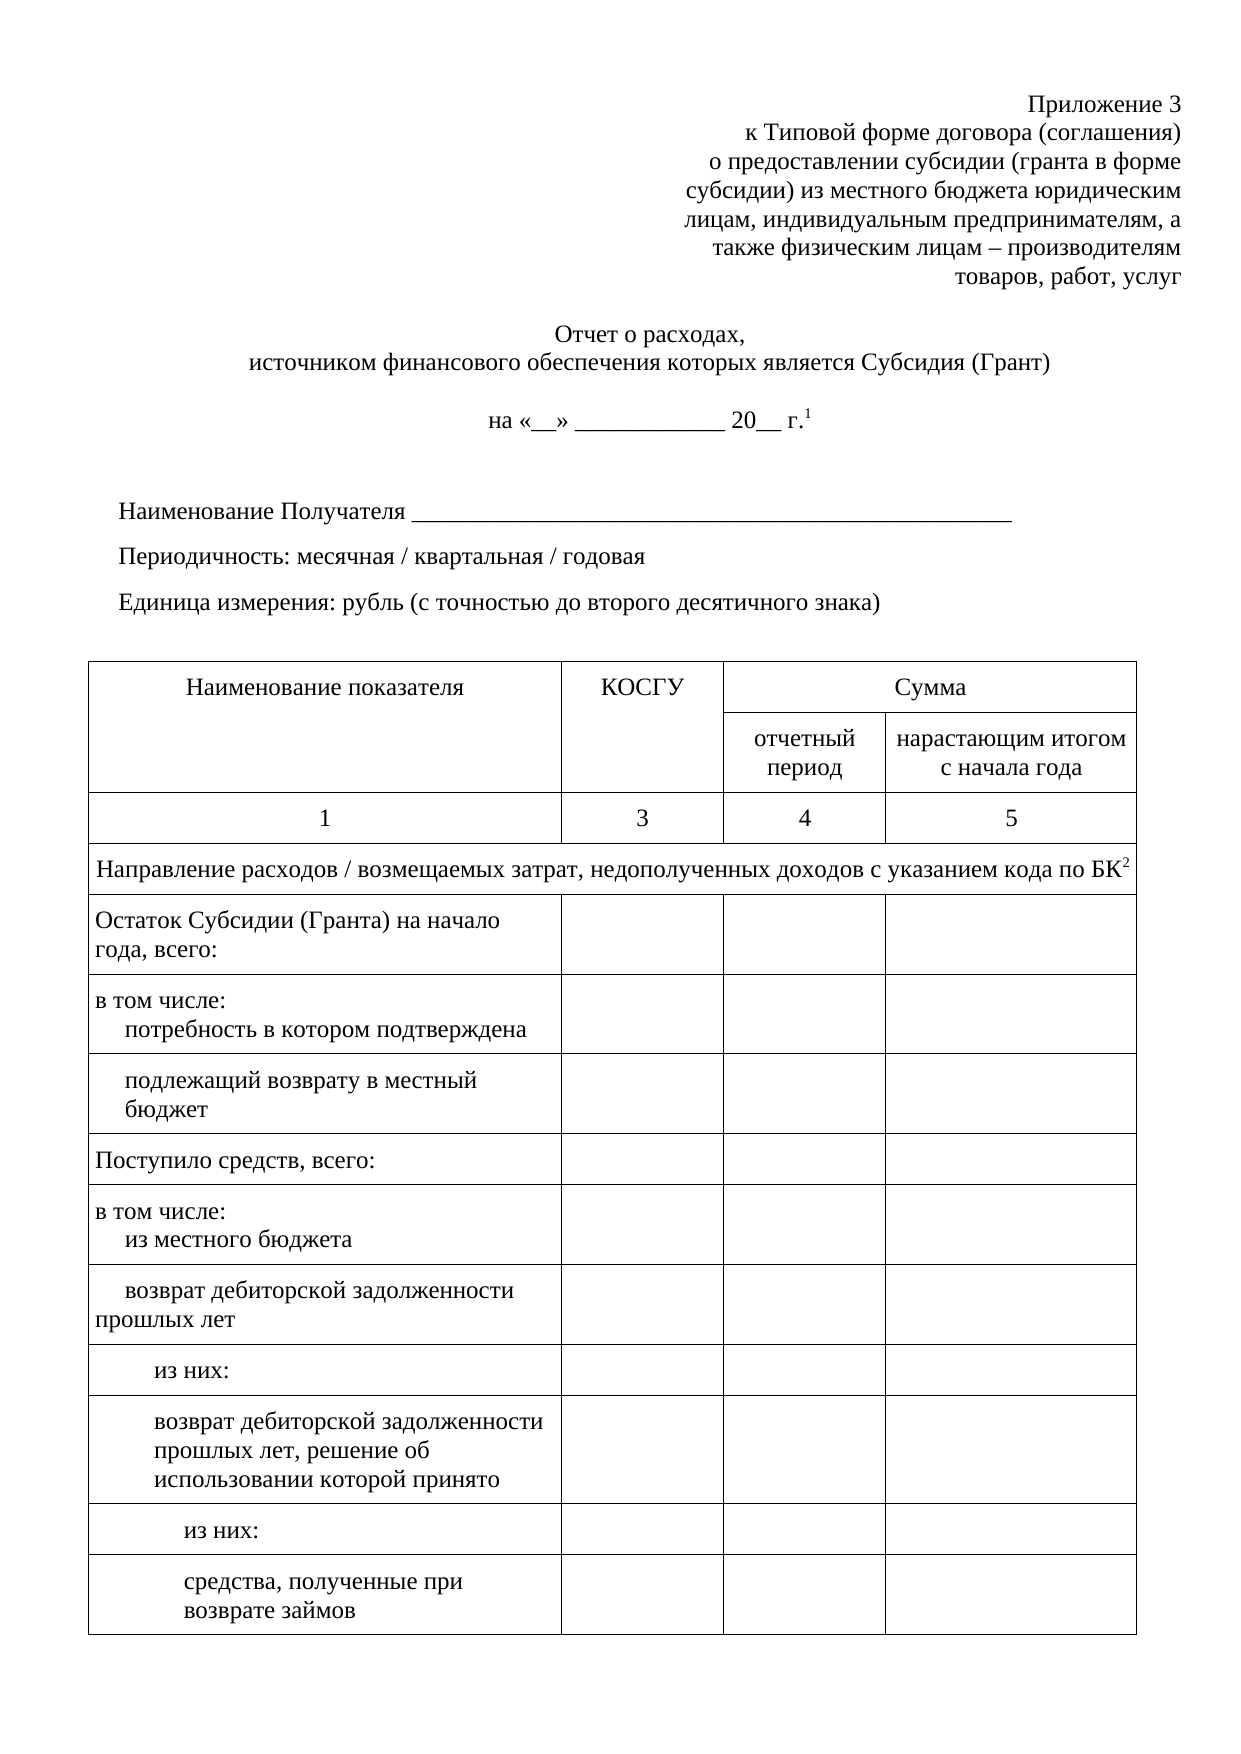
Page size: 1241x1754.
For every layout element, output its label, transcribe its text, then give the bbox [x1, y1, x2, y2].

table_cell средства, полученные при возврате займов [89, 1555, 561, 1634]
table_cell Остаток Субсидии (Гранта) на начало года, всего: [89, 895, 561, 973]
table_cell [886, 1396, 1136, 1503]
text Приложение 3 [635, 89, 1181, 117]
text о предоставлении субсидии (гранта в форме субсидии) из местного бюджета юридическим лицам, индивидуальным предпринимателям, а также физическим лицам – производителям [635, 146, 1181, 261]
table_header Сумма [724, 662, 1136, 712]
table_cell [886, 1504, 1136, 1554]
table_cell [562, 1185, 723, 1264]
table_cell из них: [89, 1504, 561, 1554]
table_cell в том числе: потребность в котором подтверждена [89, 975, 561, 1053]
table_cell 3 [562, 793, 723, 843]
table_cell [562, 1054, 723, 1133]
table_cell [724, 975, 885, 1053]
table_cell [886, 1185, 1136, 1264]
table_cell [562, 1504, 723, 1554]
table_cell [562, 1265, 723, 1344]
text товаров, работ, услуг [635, 261, 1181, 290]
table_cell [886, 895, 1136, 973]
text на «__» ____________ 20__ г. [118, 405, 1181, 434]
table_cell [724, 1504, 885, 1554]
table_cell [886, 1134, 1136, 1184]
table_cell 4 [724, 793, 885, 843]
text Наименование Получателя ________________________________________________ [118, 496, 1181, 524]
table_cell подлежащий возврату в местный бюджет [89, 1054, 561, 1133]
table_cell из них: [89, 1345, 561, 1395]
text источником финансового обеспечения которых является Субсидия (Грант) [118, 347, 1181, 376]
table_header КОСГУ [562, 662, 723, 792]
table_cell [724, 1396, 885, 1503]
table_cell отчетный период [724, 713, 885, 792]
table_cell возврат дебиторской задолженности прошлых лет [89, 1265, 561, 1344]
table_cell [886, 1555, 1136, 1634]
table_cell [724, 1345, 885, 1395]
table_cell возврат дебиторской задолженности прошлых лет, решение об использовании которой принято [89, 1396, 561, 1503]
table_cell [724, 1054, 885, 1133]
table_cell [562, 1345, 723, 1395]
table_cell 1 [89, 793, 561, 843]
table_cell [886, 1265, 1136, 1344]
text Единица измерения: рубль (с точностью до второго десятичного знака) [118, 587, 1181, 615]
table_header Наименование показателя [89, 662, 561, 792]
table_cell [724, 895, 885, 973]
table_cell [562, 895, 723, 973]
table_cell [562, 1555, 723, 1634]
table_cell Поступило средств, всего: [89, 1134, 561, 1184]
table_cell 5 [886, 793, 1136, 843]
table_cell [724, 1185, 885, 1264]
table_cell [724, 1134, 885, 1184]
table_cell Направление расходов / возмещаемых затрат, недополученных доходов с указанием кода по БК [89, 844, 1136, 894]
table_cell [886, 1054, 1136, 1133]
table_cell [562, 975, 723, 1053]
table_cell [724, 1555, 885, 1634]
text к Типовой форме договора (соглашения) [635, 117, 1181, 146]
table_cell в том числе: из местного бюджета [89, 1185, 561, 1264]
table_cell [724, 1265, 885, 1344]
table_cell [886, 1345, 1136, 1395]
table_cell [562, 1134, 723, 1184]
table_cell нарастающим итогом с начала года [886, 713, 1136, 792]
text Отчет о расходах, [118, 319, 1181, 347]
table_cell [562, 1396, 723, 1503]
table_cell [886, 975, 1136, 1053]
text Периодичность: месячная / квартальная / годовая [118, 541, 1181, 570]
